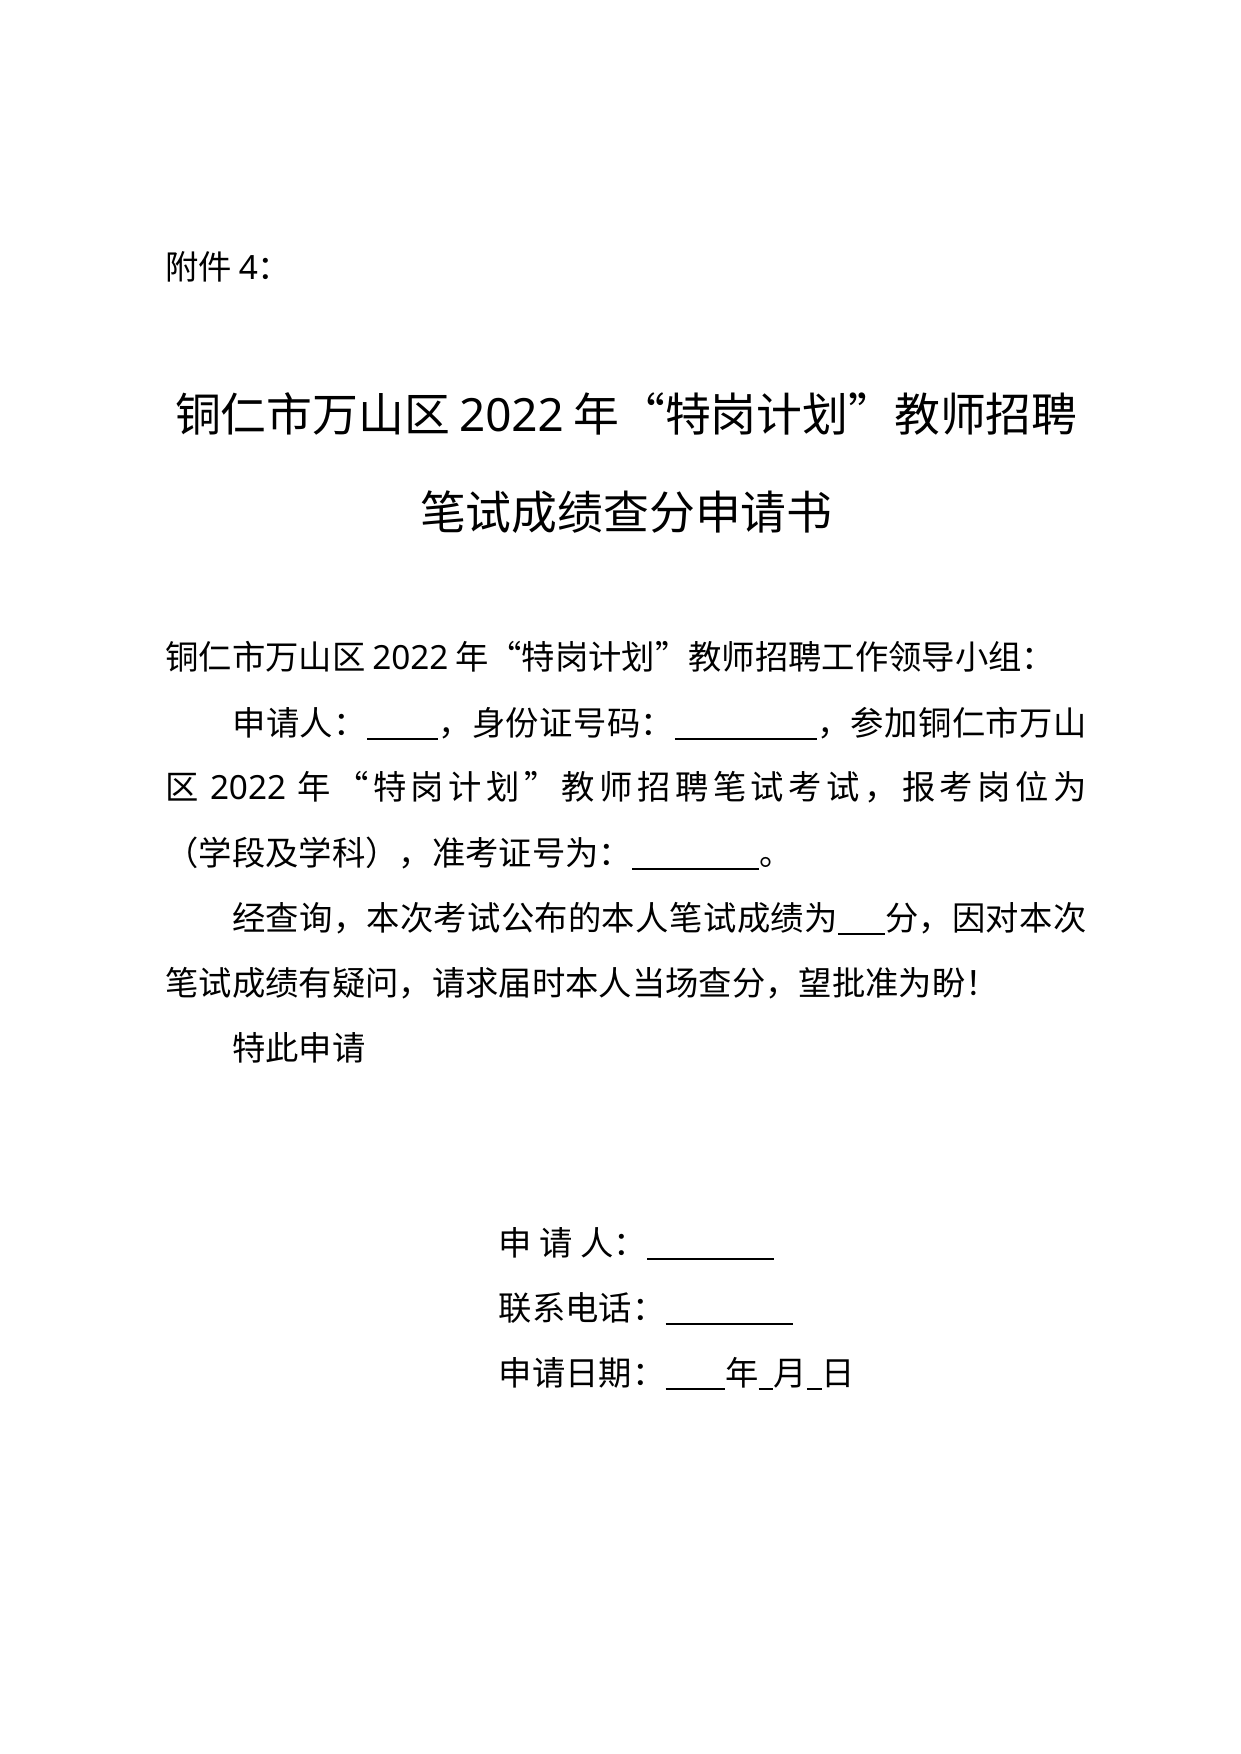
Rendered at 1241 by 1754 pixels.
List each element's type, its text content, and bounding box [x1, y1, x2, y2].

text 附件4： [165, 233, 1087, 298]
text 铜仁市万山区2022年“特岗计划”教师招聘 [165, 363, 1087, 460]
text 铜仁市万山区2022年“特岗计划”教师招聘工作领导小组： [165, 623, 1087, 688]
text 经查询，本次考试公布的本人笔试成绩为 分，因对本次笔试成绩有疑问，请求届时本人当场查分，望批准为盼！ [165, 883, 1087, 1013]
text 申请日期： 年 月 日 [165, 1338, 1087, 1403]
text 申 请 人： [165, 1208, 1087, 1273]
text 申请人： ，身份证号码： ，参加铜仁市万山区2022年“特岗计划”教师招聘笔试考试，报考岗位为 （学段及学科），准考证号为： 。 [165, 688, 1087, 883]
text 笔试成绩查分申请书 [165, 460, 1087, 558]
text 联系电话： [165, 1273, 1087, 1338]
text 特此申请 [165, 1013, 1087, 1078]
